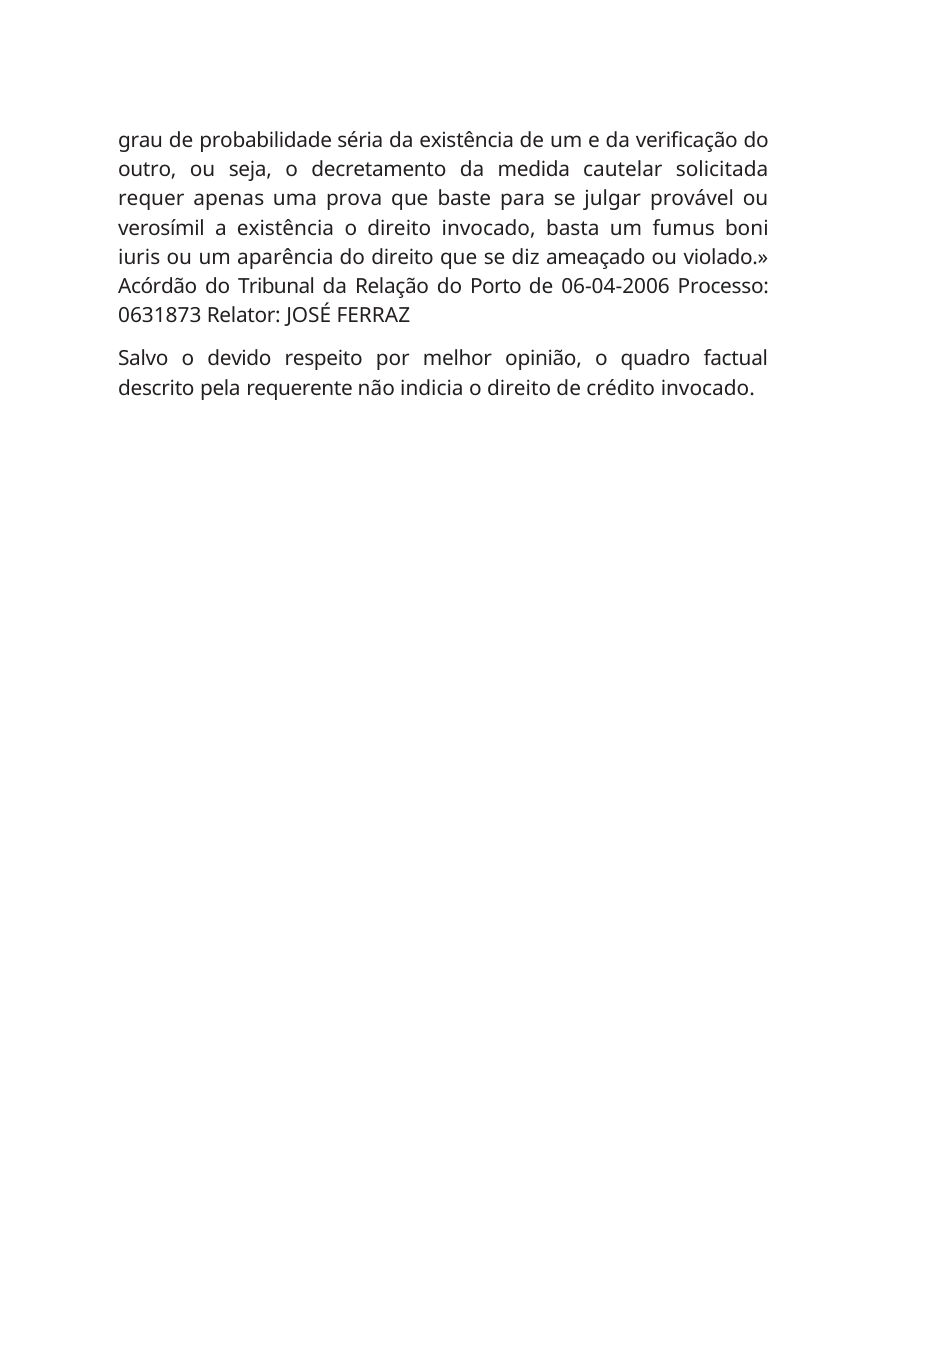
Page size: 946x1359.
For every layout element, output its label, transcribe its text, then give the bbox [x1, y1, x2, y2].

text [118, 125, 769, 329]
text Salvo o devido respeito por melhor opinião, o quadro factual descrito pela requerente não indicia o direito de crédito invocado. [118, 343, 769, 401]
